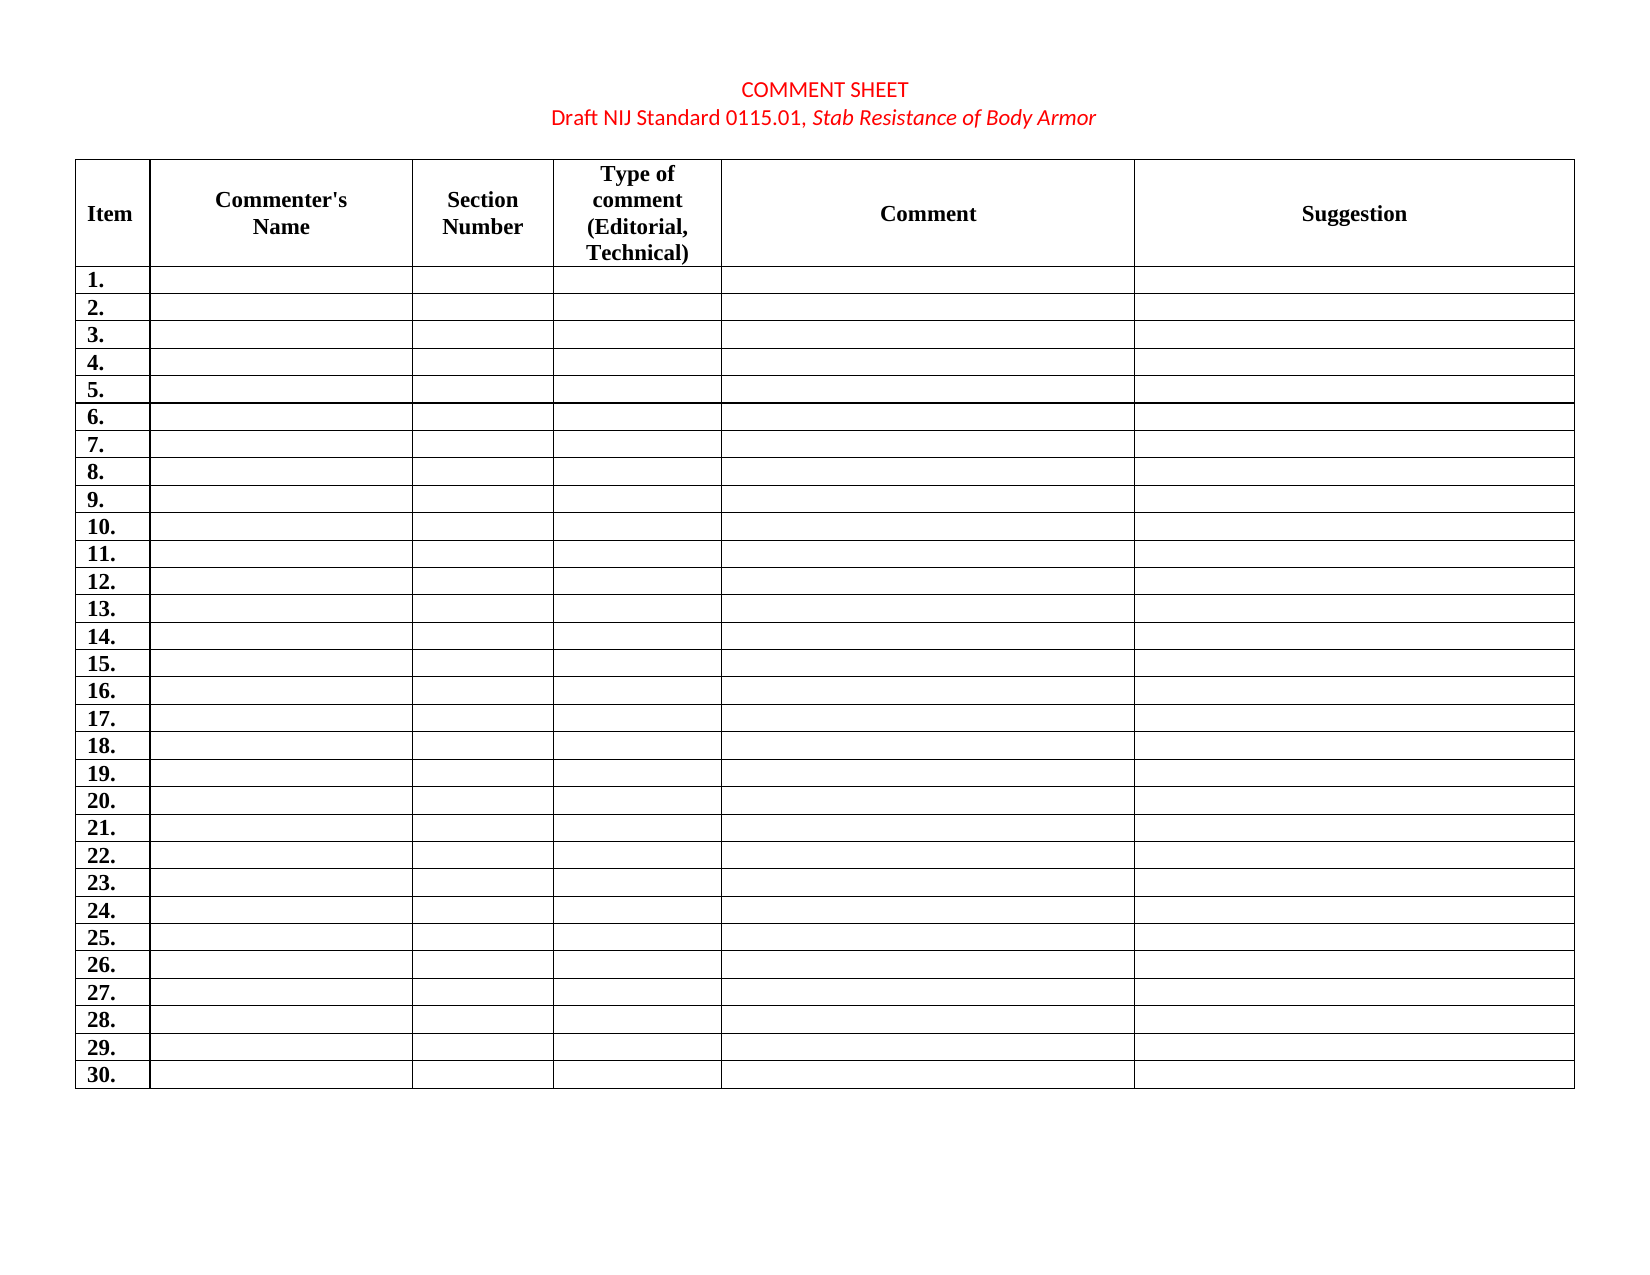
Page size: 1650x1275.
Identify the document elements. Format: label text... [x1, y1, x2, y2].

table_cell [76, 842, 149, 868]
table_cell [554, 815, 721, 841]
table_cell [1135, 897, 1574, 923]
table_cell [1135, 732, 1574, 759]
table_cell [722, 705, 1134, 731]
table_cell [413, 1034, 553, 1060]
table_cell [722, 321, 1134, 348]
table_cell [76, 404, 149, 430]
table_cell [413, 623, 553, 649]
table_cell [413, 486, 553, 512]
table_cell [722, 760, 1134, 786]
table_cell [554, 321, 721, 348]
table_cell [413, 677, 553, 704]
table_cell [722, 924, 1134, 950]
table_cell [554, 623, 721, 649]
table_cell [1135, 1061, 1574, 1087]
table_cell [1135, 595, 1574, 622]
table_cell [76, 897, 149, 923]
table_cell [413, 705, 553, 731]
table_cell [554, 376, 721, 402]
table_cell [1135, 650, 1574, 676]
table_cell [151, 869, 412, 896]
table_cell [554, 349, 721, 375]
table_cell [722, 294, 1134, 320]
table_cell [413, 541, 553, 567]
table_cell [722, 404, 1134, 430]
table_cell [413, 431, 553, 457]
table_cell [554, 650, 721, 676]
table_cell [722, 541, 1134, 567]
table_cell [413, 842, 553, 868]
table_cell [1135, 705, 1574, 731]
table_cell [413, 513, 553, 539]
table_cell [76, 951, 149, 978]
table_cell [1135, 431, 1574, 457]
table_cell [554, 595, 721, 622]
table_header Suggestion [1135, 160, 1574, 266]
table_cell [151, 677, 412, 704]
table_cell [1135, 677, 1574, 704]
table_cell [1135, 458, 1574, 485]
table_cell [76, 486, 149, 512]
table_cell [413, 760, 553, 786]
table_cell [554, 486, 721, 512]
table_cell [151, 650, 412, 676]
table_cell [554, 431, 721, 457]
table_cell [76, 595, 149, 622]
table_cell [1135, 787, 1574, 813]
table_cell [722, 486, 1134, 512]
table_cell [413, 349, 553, 375]
table_cell [1135, 267, 1574, 293]
table_cell [554, 541, 721, 567]
table_header Commenter's Name [151, 160, 412, 266]
table_cell [151, 787, 412, 813]
table_cell [722, 568, 1134, 594]
table_cell [413, 376, 553, 402]
table_cell [76, 376, 149, 402]
table_cell [151, 486, 412, 512]
table_cell [413, 458, 553, 485]
table_cell [151, 404, 412, 430]
table_cell [76, 815, 149, 841]
table_cell [1135, 349, 1574, 375]
table_cell [722, 623, 1134, 649]
table_cell [554, 897, 721, 923]
table_cell [413, 732, 553, 759]
table_cell [76, 1061, 149, 1087]
table_cell [76, 431, 149, 457]
table_cell [413, 869, 553, 896]
table_cell [413, 815, 553, 841]
table_cell [554, 1034, 721, 1060]
table_cell [76, 568, 149, 594]
table_cell [554, 294, 721, 320]
table_cell [554, 924, 721, 950]
table_cell [1135, 924, 1574, 950]
table_cell [76, 924, 149, 950]
table_cell [1135, 1034, 1574, 1060]
table_cell [722, 376, 1134, 402]
table_cell [722, 513, 1134, 539]
table_cell [1135, 951, 1574, 978]
table_cell [413, 595, 553, 622]
table_cell [151, 924, 412, 950]
table_cell [76, 1006, 149, 1033]
table_cell [1135, 1006, 1574, 1033]
table_cell [151, 623, 412, 649]
table_cell [76, 267, 149, 293]
table_cell [413, 294, 553, 320]
table_cell [151, 842, 412, 868]
table_cell [413, 1061, 553, 1087]
table_cell [76, 623, 149, 649]
table_header Section Number [413, 160, 553, 266]
table_cell [722, 349, 1134, 375]
table_cell [554, 869, 721, 896]
table_cell [554, 842, 721, 868]
table_cell [151, 294, 412, 320]
table_cell [722, 1034, 1134, 1060]
table_cell [151, 513, 412, 539]
table_cell [151, 760, 412, 786]
table_cell [76, 760, 149, 786]
table_cell [1135, 294, 1574, 320]
table_cell [413, 951, 553, 978]
table_cell [76, 650, 149, 676]
table_cell [1135, 842, 1574, 868]
table_cell [722, 1006, 1134, 1033]
table_cell [722, 431, 1134, 457]
table_cell [554, 404, 721, 430]
table_header Comment [722, 160, 1134, 266]
table_cell [413, 924, 553, 950]
table_cell [76, 869, 149, 896]
table_cell [151, 979, 412, 1005]
table_cell [413, 979, 553, 1005]
table_cell [151, 595, 412, 622]
table_cell [554, 979, 721, 1005]
table_cell [1135, 815, 1574, 841]
table_cell [722, 951, 1134, 978]
table_cell [76, 705, 149, 731]
table_cell [413, 650, 553, 676]
table_cell [554, 568, 721, 594]
table_cell [413, 897, 553, 923]
table_cell [151, 815, 412, 841]
table_cell [554, 705, 721, 731]
table_cell [76, 513, 149, 539]
table_cell [1135, 568, 1574, 594]
table_cell [722, 815, 1134, 841]
table_cell [151, 897, 412, 923]
table_cell [1135, 321, 1574, 348]
table_cell [1135, 760, 1574, 786]
table_cell [76, 458, 149, 485]
table_cell [76, 677, 149, 704]
table_cell [722, 595, 1134, 622]
table_cell [722, 650, 1134, 676]
table_cell [151, 376, 412, 402]
table_cell [722, 677, 1134, 704]
table_cell [151, 1061, 412, 1087]
table_cell [722, 732, 1134, 759]
table_header Item [76, 160, 149, 266]
table_cell [722, 1061, 1134, 1087]
table_cell [76, 541, 149, 567]
table_cell [413, 1006, 553, 1033]
table_cell [413, 267, 553, 293]
table_cell [554, 677, 721, 704]
table_cell [151, 705, 412, 731]
table_cell [151, 1006, 412, 1033]
table_cell [151, 1034, 412, 1060]
table_cell [554, 1006, 721, 1033]
table_cell [151, 951, 412, 978]
table_cell [554, 267, 721, 293]
table_cell [722, 979, 1134, 1005]
table_cell [151, 431, 412, 457]
table_cell [554, 458, 721, 485]
table_cell [151, 321, 412, 348]
table_cell [413, 568, 553, 594]
table_cell [722, 458, 1134, 485]
table_cell [413, 321, 553, 348]
table_cell [722, 267, 1134, 293]
table_cell [554, 1061, 721, 1087]
table_cell [1135, 404, 1574, 430]
table_cell [151, 541, 412, 567]
table_cell [413, 787, 553, 813]
table_cell [151, 349, 412, 375]
table_cell [151, 267, 412, 293]
table_cell [76, 732, 149, 759]
table_cell [722, 869, 1134, 896]
table_cell [76, 349, 149, 375]
table_cell [151, 732, 412, 759]
table_cell [413, 404, 553, 430]
table_cell [722, 897, 1134, 923]
table_cell [151, 568, 412, 594]
table_cell [1135, 513, 1574, 539]
table_cell [554, 951, 721, 978]
table_cell [1135, 869, 1574, 896]
table_cell [554, 787, 721, 813]
table_cell [722, 842, 1134, 868]
table_cell [1135, 623, 1574, 649]
table_cell [151, 458, 412, 485]
table_cell [554, 760, 721, 786]
table_cell [1135, 541, 1574, 567]
table_header Type of comment (Editorial, Technical) [554, 160, 721, 266]
table_cell [76, 979, 149, 1005]
table_cell [1135, 486, 1574, 512]
table_cell [1135, 979, 1574, 1005]
table_cell [76, 1034, 149, 1060]
table_cell [76, 294, 149, 320]
table_cell [554, 732, 721, 759]
table_cell [554, 513, 721, 539]
table_cell [76, 787, 149, 813]
table_cell [1135, 376, 1574, 402]
table_cell [722, 787, 1134, 813]
table_cell [76, 321, 149, 348]
